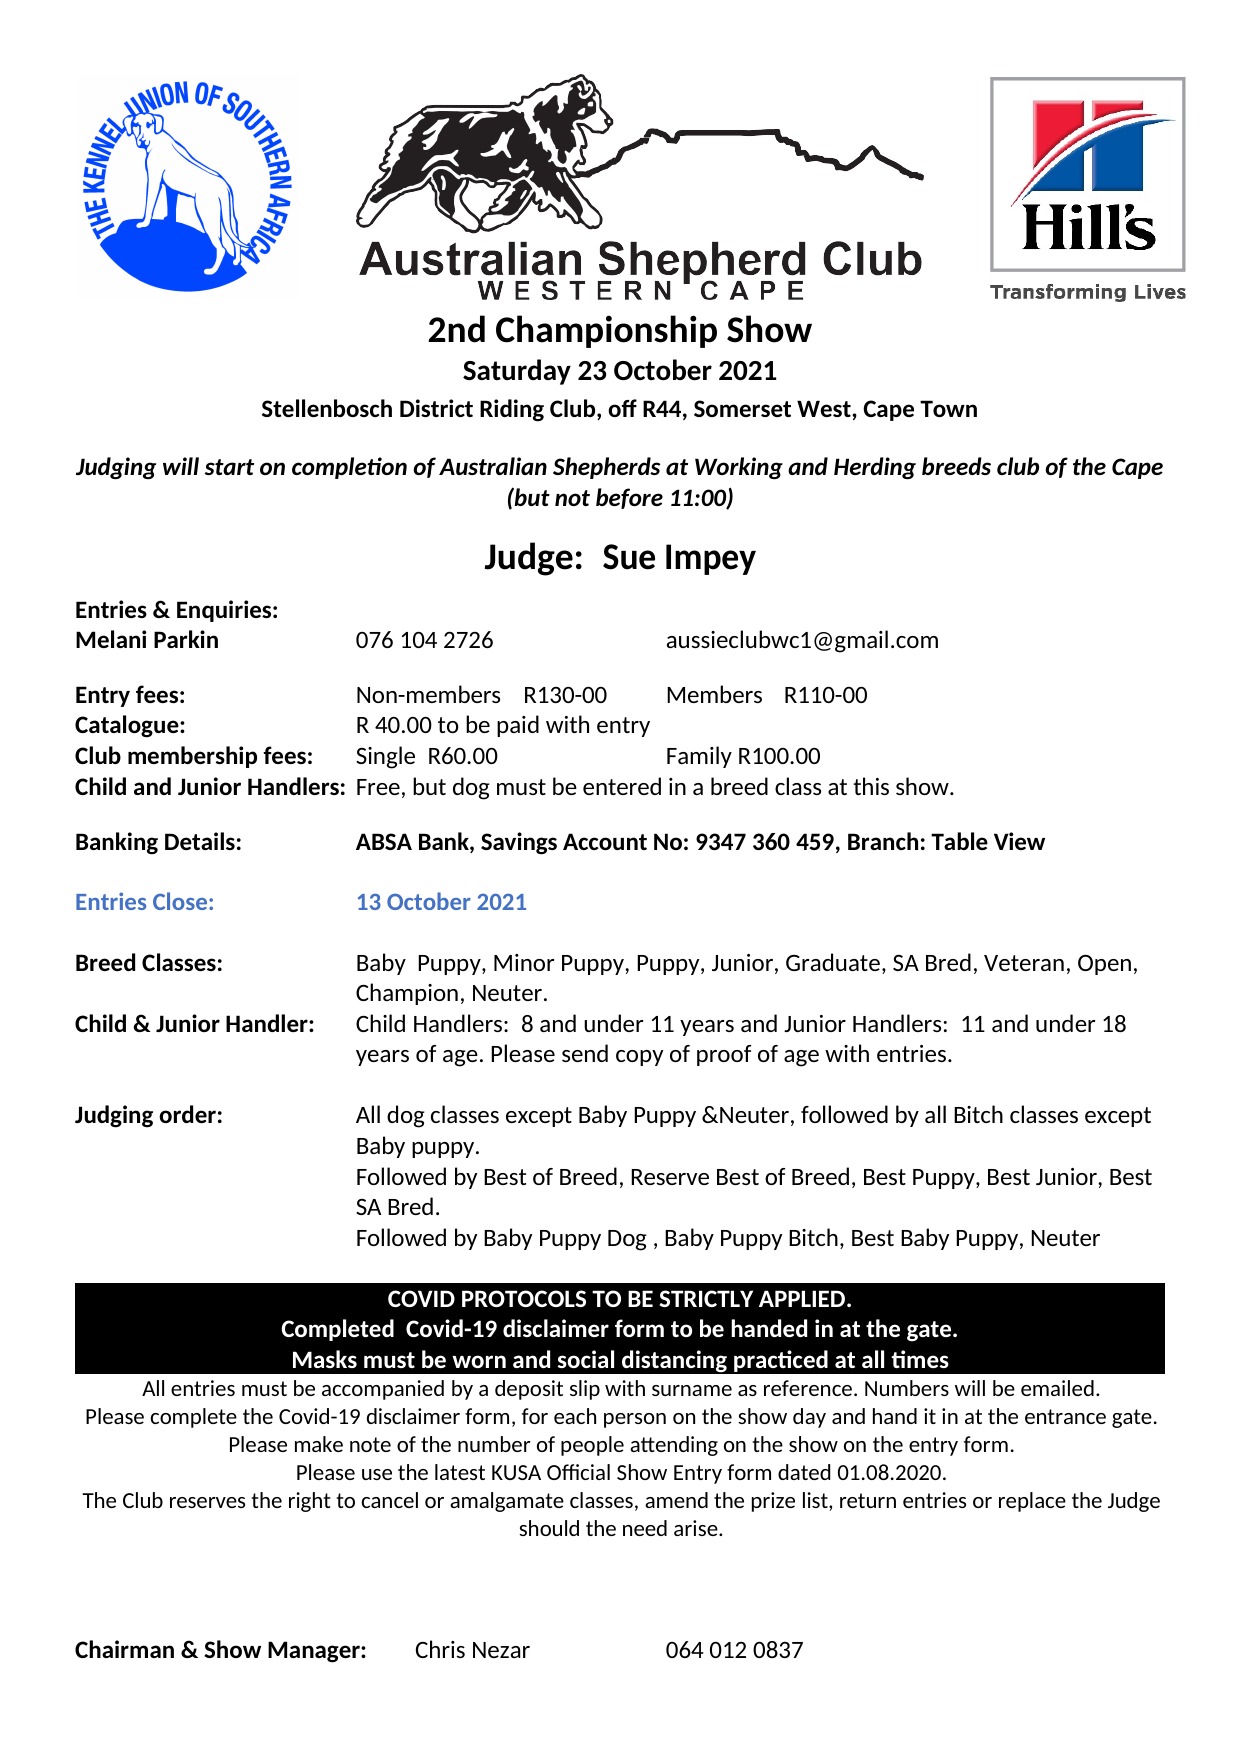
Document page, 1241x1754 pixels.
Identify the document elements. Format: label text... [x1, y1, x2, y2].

text Breed Classes: Baby Puppy, Minor Puppy, Puppy, Junior, Graduate, SA Bred, Veteran, Open, Champion, Neuter. [75, 947, 1165, 1008]
text Entries Close: 13 October 2021 [75, 886, 1165, 916]
text Banking Details: ABSA Bank, Savings Account No: 9347 360 459, Branch: Table View [75, 832, 1165, 855]
text Followed by Best of Breed, Reserve Best of Breed, Best Puppy, Best Junior, Best SA Bred. [356, 1161, 1165, 1222]
text Masks must be worn and social distancing practiced at all times [75, 1344, 1165, 1374]
text Child & Junior Handler: Child Handlers: 8 and under 11 years and Junior Handlers: 11 and under 18 years of age. Please send copy of proof of age with entries. [75, 1008, 1165, 1069]
picture [356, 74, 924, 300]
text Entries & Enquiries: [75, 594, 1165, 624]
table_header [965, 75, 1199, 301]
text Please make note of the number of people attending on the show on the entry form. [75, 1430, 1168, 1458]
text Completed Covid-19 disclaimer form to be handed in at the gate. [75, 1313, 1165, 1344]
text Followed by Baby Puppy Dog , Baby Puppy Bitch, Best Baby Puppy, Neuter [75, 1222, 1165, 1252]
table_header [315, 75, 964, 301]
text Club membership fees: Single R60.00 Family R100.00 [75, 740, 1165, 771]
text Child and Junior Handlers: Free, but dog must be entered in a breed class at this show. [75, 771, 1165, 801]
text Judging order: All dog classes except Baby Puppy &Neuter, followed by all Bitch classes except Baby puppy. [75, 1099, 1165, 1161]
text Entry fees: Non-members R130-00 Members R110-00 [75, 679, 1165, 709]
text Catalogue: R 40.00 to be paid with entry [75, 709, 1165, 740]
text Chairman & Show Manager: Chris Nezar 064 012 0837 [75, 1634, 1165, 1664]
text Please complete the Covid-19 disclaimer form, for each person on the show day and hand it in at the entrance gate. [75, 1402, 1168, 1430]
text Please use the latest KUSA Official Show Entry form dated 01.08.2020. [75, 1458, 1168, 1486]
text The Club reserves the right to cancel or amalgamate classes, amend the prize list, return entries or replace the Judge should the need arise. [75, 1486, 1168, 1542]
text Melani Parkin 076 104 2726 aussieclubwc1@gmail.com [75, 624, 1165, 655]
text 2nd Championship Show [75, 306, 1165, 352]
text Judge: Sue Impey [75, 533, 1165, 579]
text COVID PROTOCOLS TO BE STRICTLY APPLIED. [75, 1283, 1165, 1313]
text All entries must be accompanied by a deposit slip with surname as reference. Numbers will be emailed. [75, 1374, 1168, 1402]
picture [990, 77, 1186, 302]
text Judging will start on completion of Australian Shepherds at Working and Herding breeds club of the Cape (but not before 11:00) [75, 451, 1165, 512]
table_header [64, 75, 315, 301]
text Stellenbosch District Riding Club, off R44, Somerset West, Cape Town [75, 393, 1165, 451]
text Saturday 23 October 2021 [75, 352, 1165, 388]
picture [75, 74, 297, 297]
